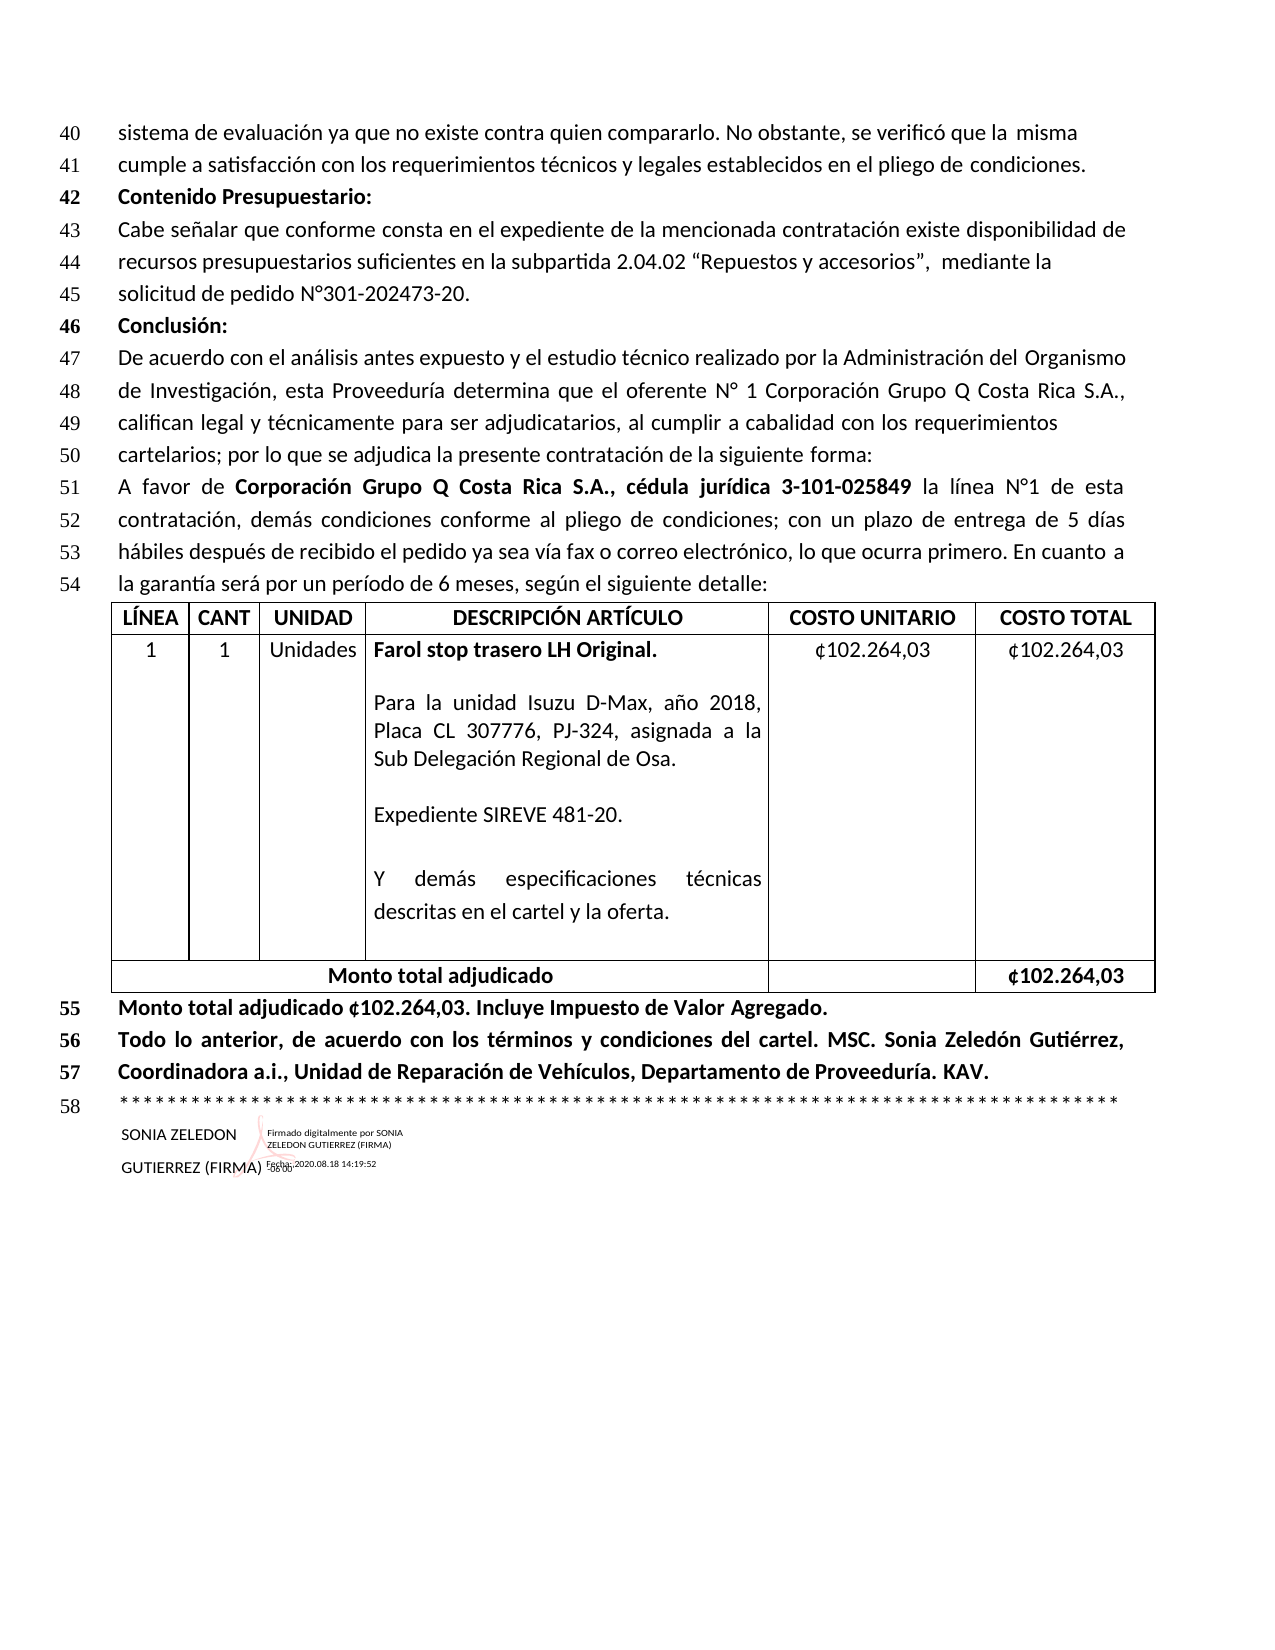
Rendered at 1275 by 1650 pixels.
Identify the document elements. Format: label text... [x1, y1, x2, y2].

list sistema de evaluación ya que no existe contra quien compararlo. No obstante, se verificó que la misma [59, 118, 1167, 146]
table_cell Unidades [260, 635, 365, 960]
text GUTIERREZ (FIRMA) Fecha: 2020.08.18 14:19:52 [121, 1151, 1167, 1171]
list califican legal y técnicamente para ser adjudicatarios, al cumplir a cabalidad con los requerimientos [59, 408, 1167, 436]
list la garantía será por un período de 6 meses, según el siguiente detalle: [59, 569, 1167, 597]
table_header LÍNEA [112, 603, 188, 634]
table_cell ¢102.264,03 [976, 961, 1154, 992]
list A favor de Corporación Grupo Q Costa Rica S.A., cédula jurídica 3-101-025849 la línea N°1 de esta [59, 472, 1167, 501]
list Cabe señalar que conforme consta en el expediente de la mencionada contratación existe disponibilidad de [59, 215, 1167, 243]
list De acuerdo con el análisis antes expuesto y el estudio técnico realizado por la Administración del Organismo [59, 343, 1167, 372]
table_cell ¢102.264,03 [769, 635, 975, 960]
table_cell [769, 961, 975, 992]
subtitle Conclusión: [59, 311, 1167, 339]
list cumple a satisfacción con los requerimientos técnicos y legales establecidos en el pliego de condiciones. [59, 150, 1167, 178]
table_header CANT [190, 603, 259, 634]
table_header DESCRIPCIÓN ARTÍCULO [366, 603, 768, 634]
list Todo lo anterior, de acuerdo con los términos y condiciones del cartel. MSC. Sonia Zeledón Gutiérrez, [59, 1026, 1167, 1053]
table_cell 1 [190, 635, 259, 960]
list cartelarios; por lo que se adjudica la presente contratación de la siguiente forma: [59, 440, 1167, 468]
text SONIA ZELEDON [121, 1125, 238, 1145]
table_header COSTO UNITARIO [769, 603, 975, 634]
subtitle Contenido Presupuestario: [59, 182, 1167, 211]
list hábiles después de recibido el pedido ya sea vía fax o correo electrónico, lo que ocurra primero. En cuanto a [59, 537, 1167, 565]
subtitle Monto total adjudicado ¢102.264,03. Incluye Impuesto de Valor Agregado. [59, 993, 1167, 1021]
list recursos presupuestarios suficientes en la subpartida 2.04.02 “Repuestos y accesorios”, mediante la [59, 247, 1167, 275]
list de Investigación, esta Proveeduría determina que el oferente N° 1 Corporación Grupo Q Costa Rica S.A., [59, 376, 1167, 404]
table_cell ¢102.264,03 [976, 635, 1154, 960]
list contratación, demás condiciones conforme al pliego de condiciones; con un plazo de entrega de 5 días [59, 505, 1167, 533]
table_header UNIDAD [260, 603, 365, 634]
table_cell Farol stop trasero LH Original. Para la unidad Isuzu D-Max, año 2018, Placa CL 307776, PJ-324, asignada a la Sub Delegación Regional de Osa. Expediente SIREVE 481-20. Y demás especificaciones técnicas descritas en el cartel y la oferta. [366, 635, 768, 960]
table_header COSTO TOTAL [976, 603, 1154, 634]
list Coordinadora a.i., Unidad de Reparación de Vehículos, Departamento de Proveeduría. KAV. [59, 1057, 1167, 1086]
table_cell 1 [112, 635, 188, 960]
table_cell Monto total adjudicado [112, 961, 768, 992]
text 58 ************************************************************************************ [59, 1090, 1167, 1119]
list solicitud de pedido N°301-202473-20. [59, 279, 1167, 307]
